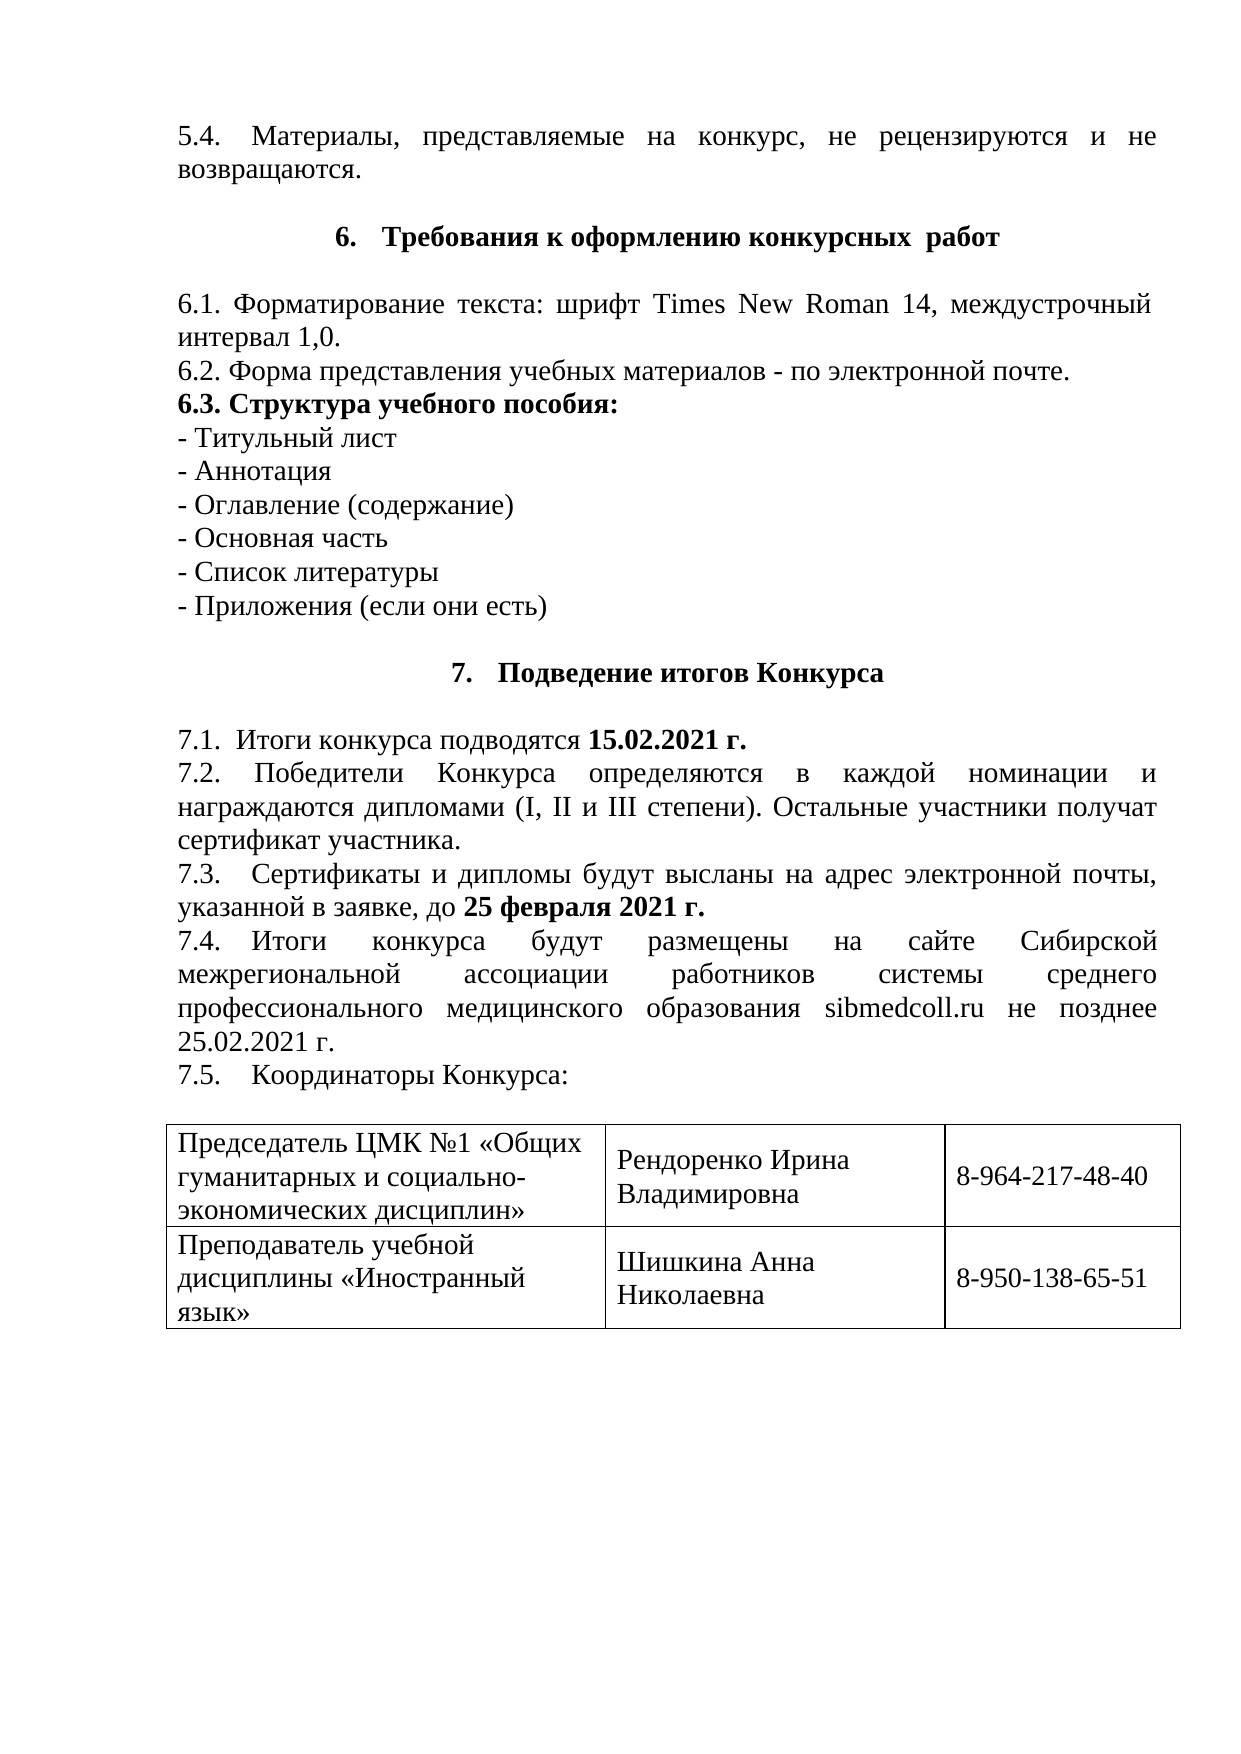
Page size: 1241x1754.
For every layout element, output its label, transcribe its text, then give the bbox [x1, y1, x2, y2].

list Сертификаты и дипломы будут высланы на адрес электронной почты, указанной в заявке, до 25 февраля 2021 г. [177, 856, 1158, 923]
text 6.2. Форма представления учебных материалов - по электронной почте. [177, 353, 1152, 386]
text - Приложения (если они есть) [177, 588, 1152, 621]
table_header Председатель ЦМК №1 «Общих гуманитарных и социально-экономических дисциплин» [167, 1125, 605, 1226]
table_cell 8-950-138-65-51 [946, 1227, 1180, 1328]
list Координаторы Конкурса: [177, 1057, 1158, 1091]
text - Титульный лист [177, 420, 1152, 453]
table_header 8-964-217-48-40 [946, 1125, 1180, 1226]
text - Список литературы [177, 554, 1152, 588]
list Требования к оформлению конкурсных работ [177, 219, 1158, 252]
list 7.1. Итоги конкурса подводятся 15.02.2021 г. [177, 722, 1158, 755]
text 7.2. Победители Конкурса определяются в каждой номинации и награждаются дипломами (I, II и III степени). Остальные участники получат сертификат участника. [177, 755, 1158, 856]
text 6.3. Структура учебного пособия: [177, 386, 1152, 420]
table_header Рендоренко Ирина Владимировна [606, 1125, 944, 1226]
list Итоги конкурса будут размещены на сайте Сибирской межрегиональной ассоциации работников системы среднего профессионального медицинского образования sibmedcoll.ru не позднее 25.02.2021 г. [177, 923, 1158, 1057]
table_cell Шишкина Анна Николаевна [606, 1227, 944, 1328]
list Подведение итогов Конкурса [177, 655, 1158, 688]
text - Основная часть [177, 521, 1152, 554]
table_cell Преподаватель учебной дисциплины «Иностранный язык» [167, 1227, 605, 1328]
text - Оглавление (содержание) [177, 487, 1152, 521]
list Материалы, представляемые на конкурс, не рецензируются и не возвращаются. [177, 118, 1158, 185]
text - Аннотация [177, 453, 1152, 487]
text 6.1. Форматирование текста: шрифт Times New Roman 14, междустрочный интервал 1,0. [177, 286, 1152, 353]
